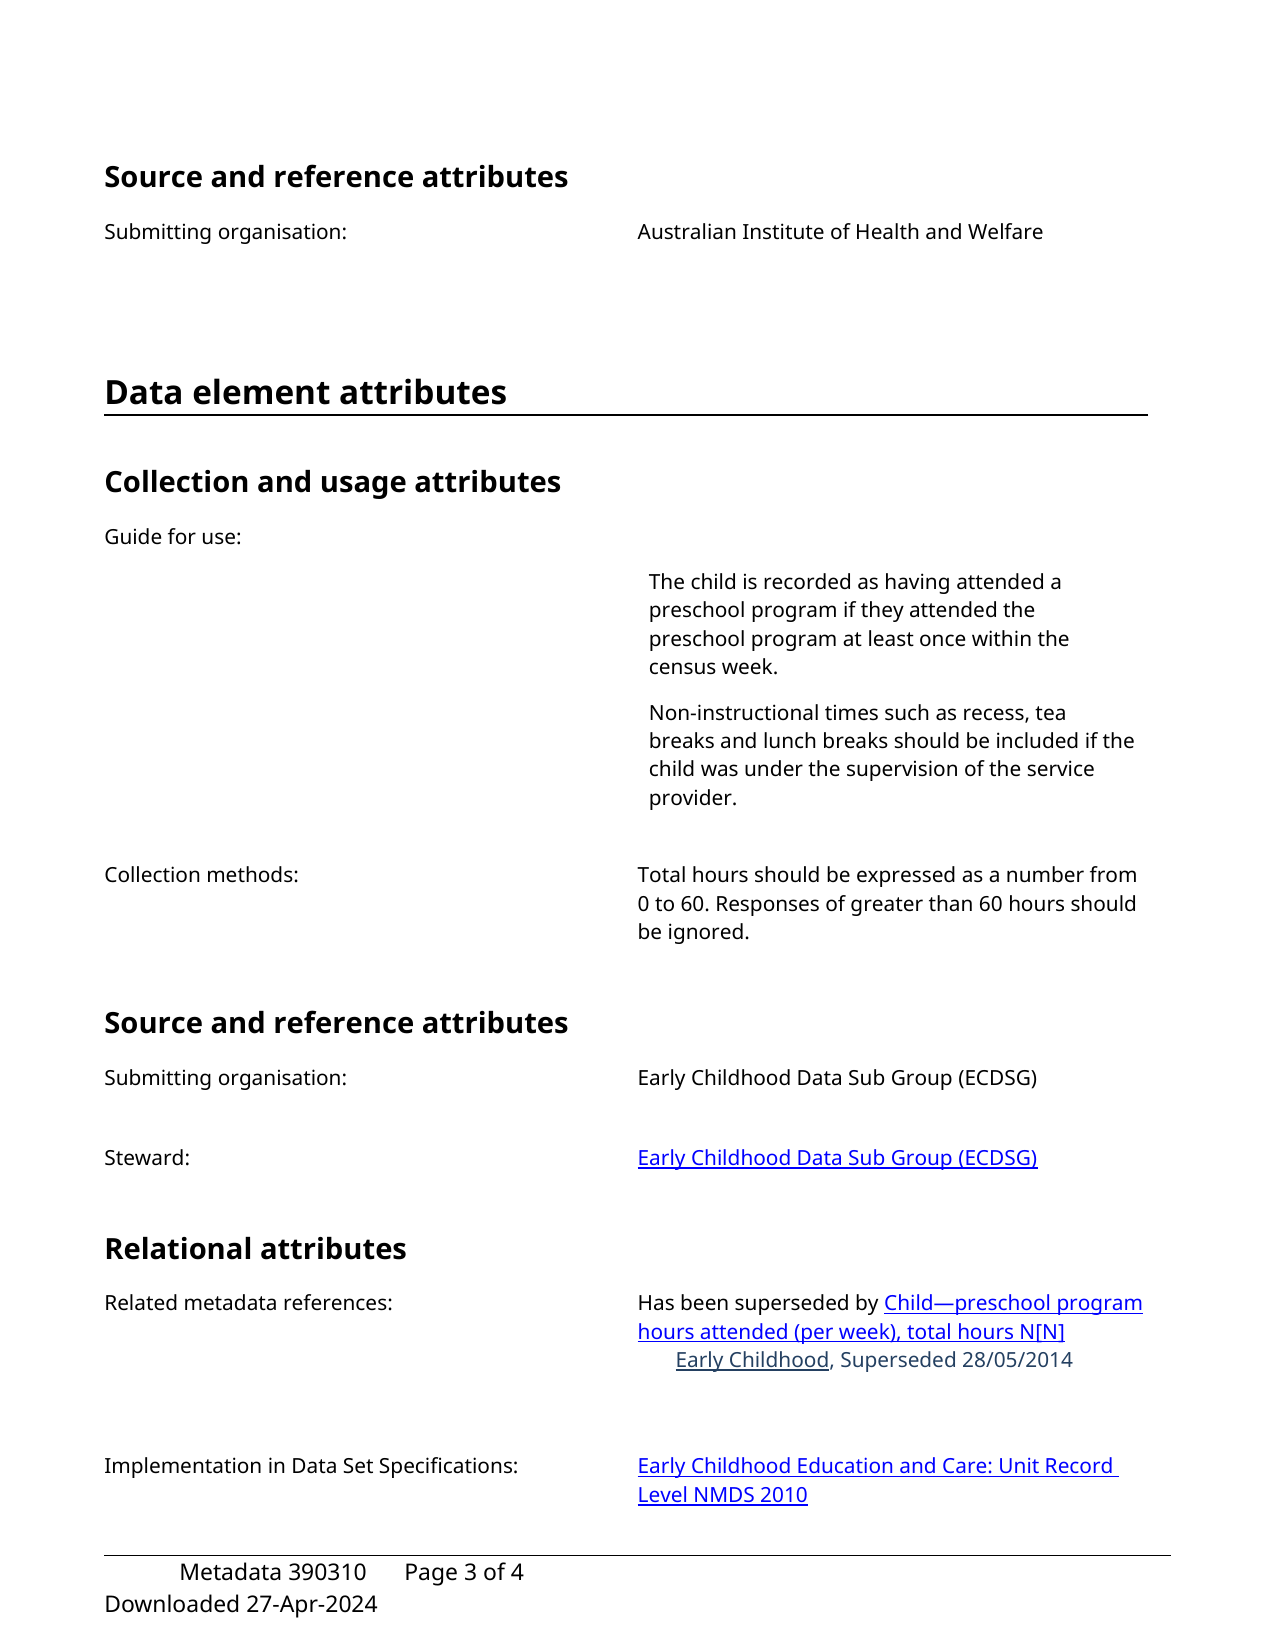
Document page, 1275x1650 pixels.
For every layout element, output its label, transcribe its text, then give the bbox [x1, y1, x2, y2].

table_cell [626, 1441, 1159, 1519]
table_cell Submitting organisation: [93, 1052, 626, 1133]
table_cell Guide for use: [93, 512, 626, 850]
table_cell Source and reference attributes [93, 956, 1159, 1052]
table_cell Early Childhood Data Sub Group (ECDSG) [626, 1133, 1159, 1182]
table_cell Collection methods: [93, 850, 626, 956]
table_cell [626, 512, 1159, 850]
table_cell Has been superseded by Child—preschool program hours attended (per week), total hours N[N] Early Childhood, Superseded 28/05/2014 [626, 1278, 1159, 1441]
table_header Source and reference attributes [93, 110, 1159, 206]
table_cell Collection and usage attributes [93, 416, 1159, 512]
table_header Data element attributes [93, 344, 1159, 416]
table_cell Steward: [93, 1133, 626, 1182]
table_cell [93, 1441, 626, 1519]
table_cell Total hours should be expressed as a number from 0 to 60. Responses of greater than 60 hours should be ignored. [626, 850, 1159, 956]
table_cell Related metadata references: [93, 1278, 626, 1441]
table_cell Submitting organisation: [93, 206, 626, 312]
table_cell Relational attributes [93, 1182, 1159, 1278]
table_cell Australian Institute of Health and Welfare [626, 206, 1159, 312]
table_cell Early Childhood Data Sub Group (ECDSG) [626, 1052, 1159, 1133]
